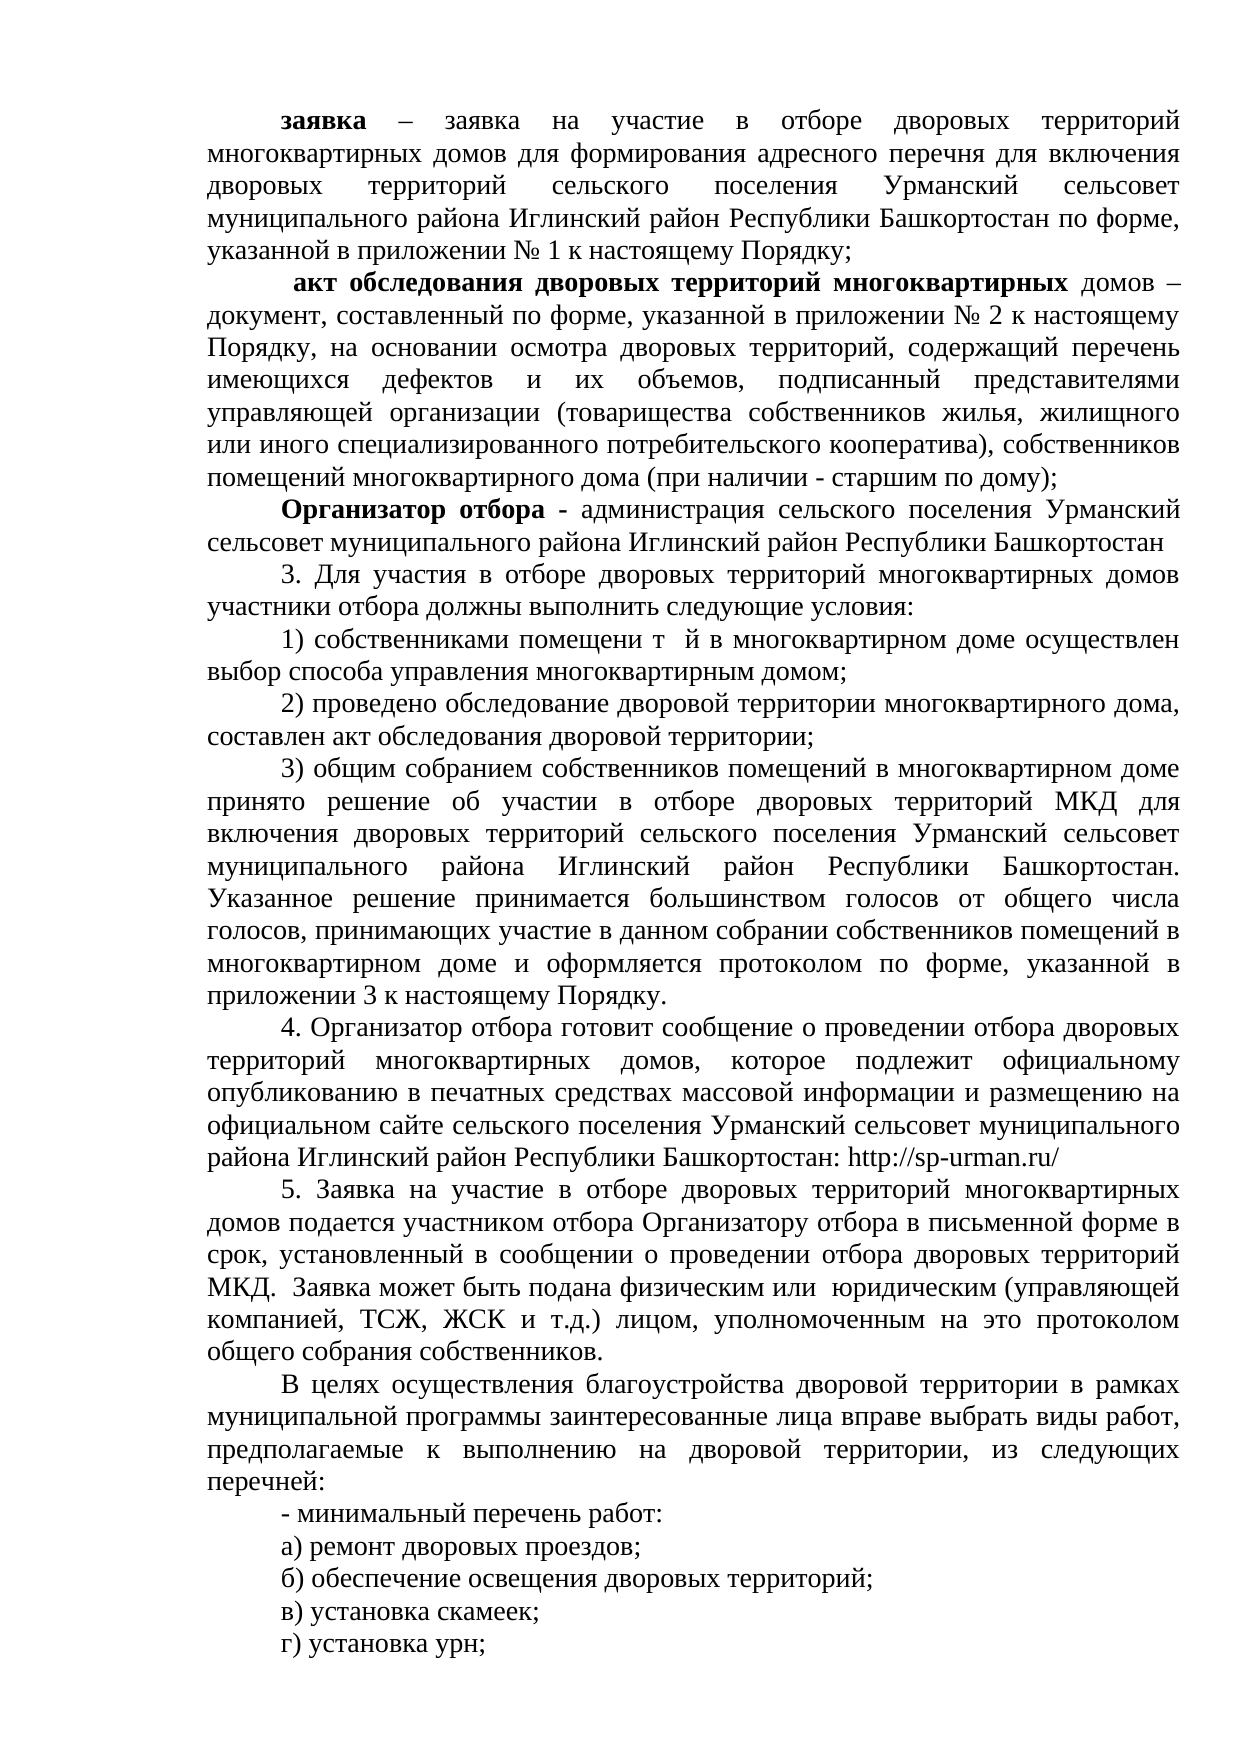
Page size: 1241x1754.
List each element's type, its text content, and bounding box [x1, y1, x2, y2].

text 5. Заявка на участие в отборе дворовых территорий многоквартирных домов подается участником отбора Организатору отбора в письменной форме в срок, установленный в сообщении о проведении отбора дворовых территорий МКД. Заявка может быть подана физическим или юридическим (управляющей компанией, ТСЖ, ЖСК и т.д.) лицом, уполномоченным на это протоколом общего собрания собственников. [207, 1172, 1181, 1367]
text б) обеспечение освещения дворовых территорий; [207, 1561, 1181, 1594]
text акт обследования дворовых территорий многоквартирных домов – документ, составленный по форме, указанной в приложении № 2 к настоящему Порядку, на основании осмотра дворовых территорий, содержащий перечень имеющихся дефектов и их объемов, подписанный представителями управляющей организации (товарищества собственников жилья, жилищного или иного специализированного потребительского кооператива), собственников помещений многоквартирного дома (при наличии - старшим по дому); [207, 265, 1181, 492]
text Организатор отбора - администрация сельского поселения Урманский сельсовет муниципального района Иглинский район Республики Башкортостан [207, 492, 1181, 557]
text - минимальный перечень работ: [207, 1496, 1181, 1529]
text В целях осуществления благоустройства дворовой территории в рамках муниципальной программы заинтересованные лица вправе выбрать виды работ, предполагаемые к выполнению на дворовой территории, из следующих перечней: [207, 1367, 1181, 1496]
text 3. Для участия в отборе дворовых территорий многоквартирных домов участники отбора должны выполнить следующие условия: [207, 557, 1181, 622]
text 3) общим собранием собственников помещений в многоквартирном доме принято решение об участии в отборе дворовых территорий МКД для включения дворовых территорий сельского поселения Урманский сельсовет муниципального района Иглинский район Республики Башкортостан. Указанное решение принимается большинством голосов от общего числа голосов, принимающих участие в данном собрании собственников помещений в многоквартирном доме и оформляется протоколом по форме, указанной в приложении 3 к настоящему Порядку. [207, 751, 1181, 1011]
text г) установка урн; [207, 1626, 1181, 1658]
text 2) проведено обследование дворовой территории многоквартирного дома, составлен акт обследования дворовой территории; [207, 687, 1181, 751]
text 4. Организатор отбора готовит сообщение о проведении отбора дворовых территорий многоквартирных домов, которое подлежит официальному опубликованию в печатных средствах массовой информации и размещению на официальном сайте сельского поселения Урманский сельсовет муниципального района Иглинский район Республики Башкортостан: http://sp-urman.ru/ [207, 1011, 1181, 1172]
text 1) собственниками помещени т й в многоквартирном доме осуществлен выбор способа управления многоквартирным домом; [207, 622, 1181, 687]
text в) установка скамеек; [207, 1594, 1181, 1626]
text а) ремонт дворовых проездов; [207, 1529, 1181, 1561]
text заявка – заявка на участие в отборе дворовых территорий многоквартирных домов для формирования адресного перечня для включения дворовых территорий сельского поселения Урманский сельсовет муниципального района Иглинский район Республики Башкортостан по форме, указанной в приложении № 1 к настоящему Порядку; [207, 103, 1181, 265]
